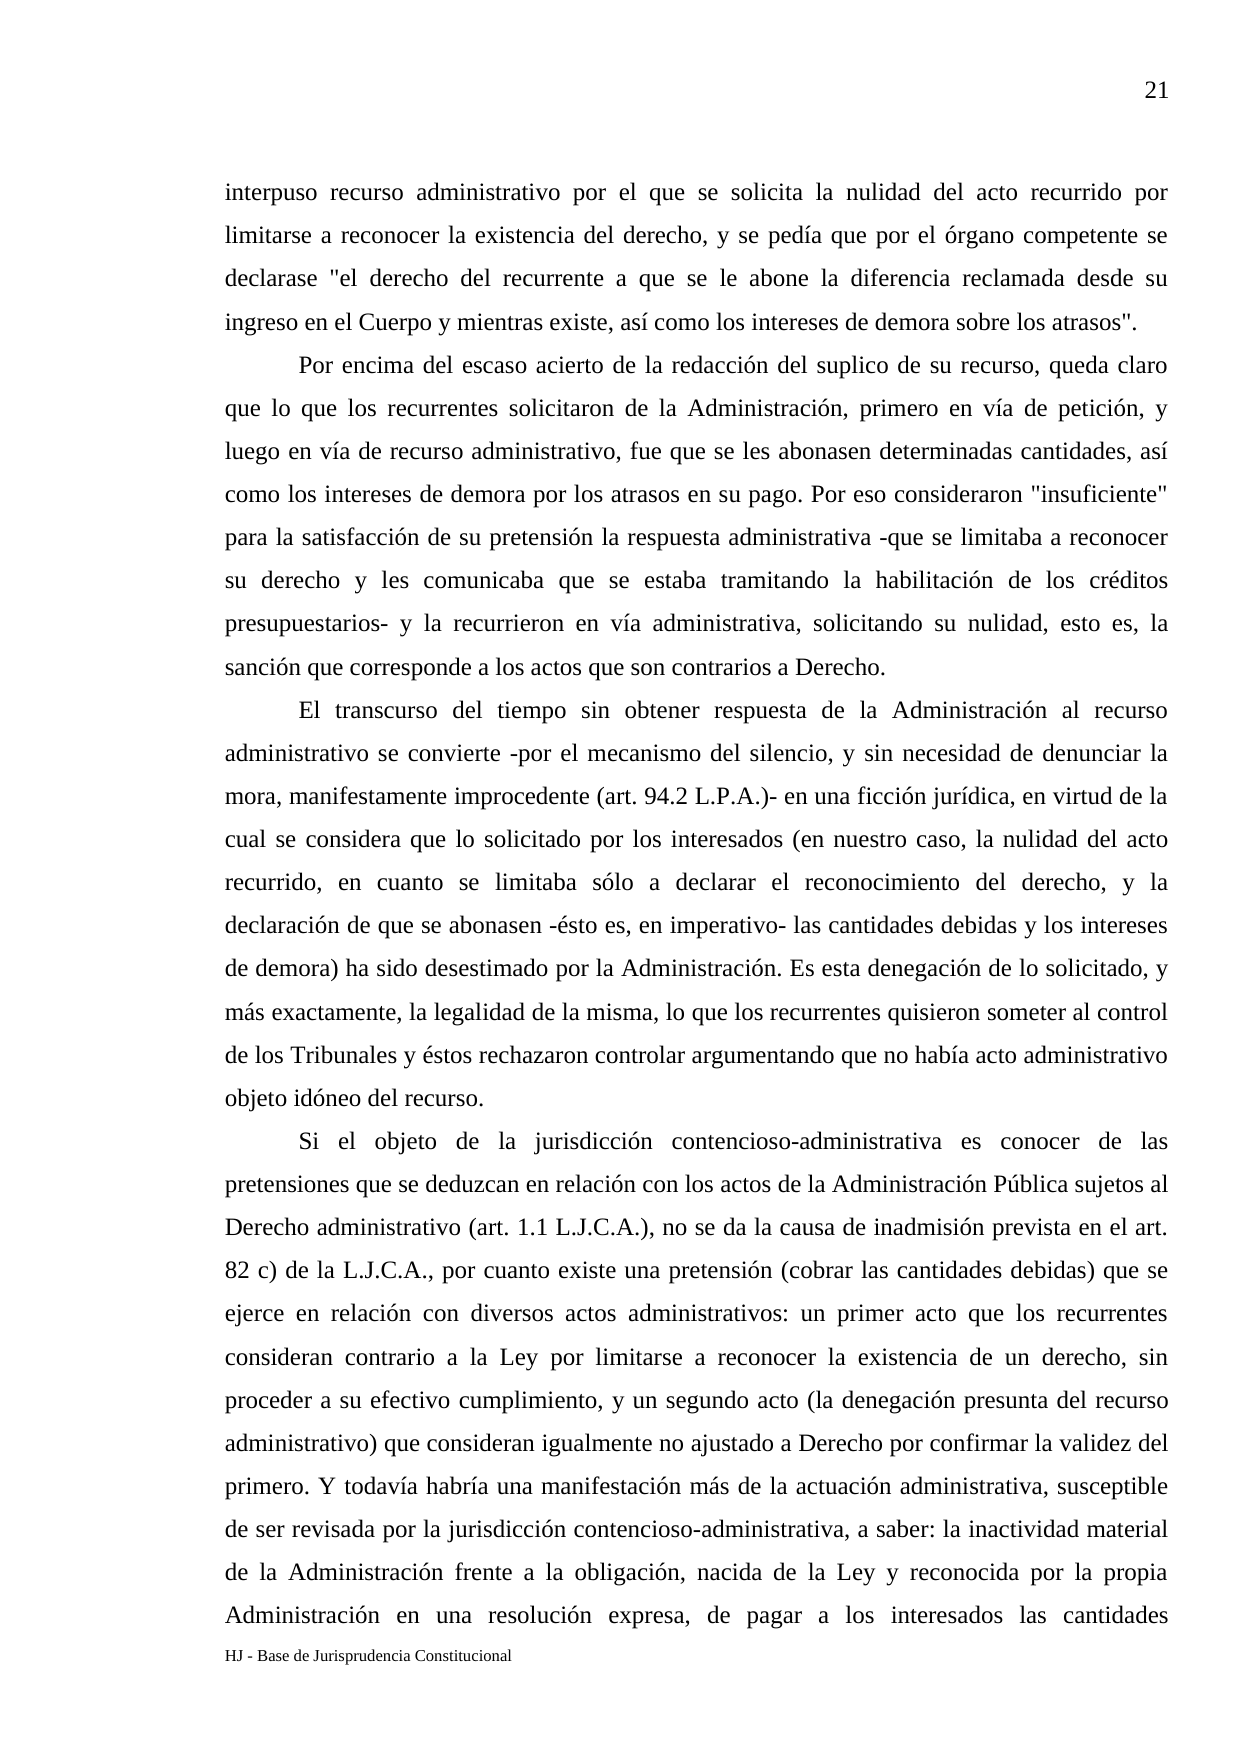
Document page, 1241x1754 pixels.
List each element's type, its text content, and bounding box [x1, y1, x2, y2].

text El transcurso del tiempo sin obtener respuesta de la Administración al recurso administrativo se convierte -por el mecanismo del silencio, y sin necesidad de denunciar la mora, manifestamente improcedente (art. 94.2 L.P.A.)- en una ficción jurídica, en virtud de la cual se considera que lo solicitado por los interesados (en nuestro caso, la nulidad del acto recurrido, en cuanto se limitaba sólo a declarar el reconocimiento del derecho, y la declaración de que se abonasen -ésto es, en imperativo- las cantidades debidas y los intereses de demora) ha sido desestimado por la Administración. Es esta denegación de lo solicitado, y más exactamente, la legalidad de la misma, lo que los recurrentes quisieron someter al control de los Tribunales y éstos rechazaron controlar argumentando que no había acto administrativo objeto idóneo del recurso. [224, 695, 1169, 1112]
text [224, 177, 1169, 335]
text Por encima del escaso acierto de la redacción del suplico de su recurso, queda claro que lo que los recurrentes solicitaron de la Administración, primero en vía de petición, y luego en vía de recurso administrativo, fue que se les abonasen determinadas cantidades, así como los intereses de demora por los atrasos en su pago. Por eso consideraron "insuficiente" para la satisfacción de su pretensión la respuesta administrativa -que se limitaba a reconocer su derecho y les comunicaba que se estaba tramitando la habilitación de los créditos presupuestarios- y la recurrieron en vía administrativa, solicitando su nulidad, esto es, la sanción que corresponde a los actos que son contrarios a Derecho. [224, 350, 1169, 680]
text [224, 1126, 1169, 1629]
